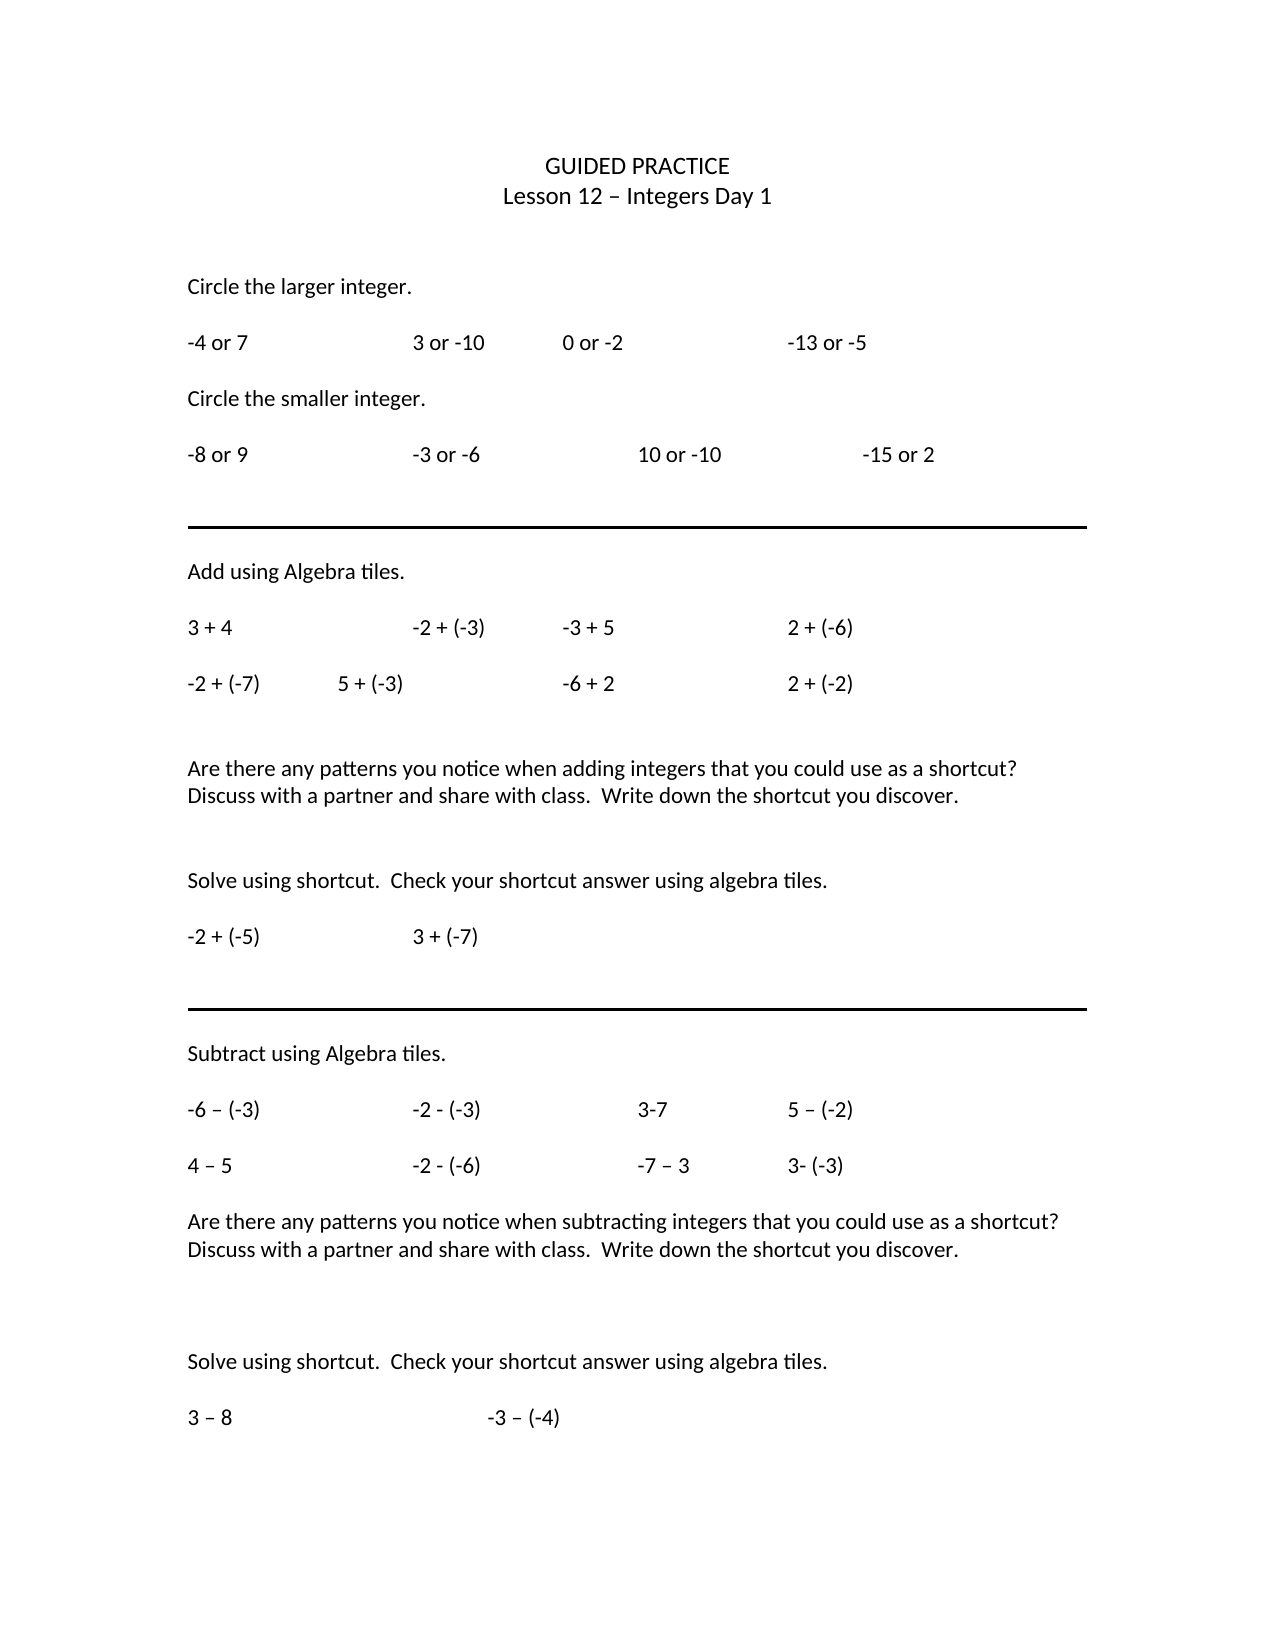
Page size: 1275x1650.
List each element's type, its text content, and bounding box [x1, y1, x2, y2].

text Solve using shortcut. Check your shortcut answer using algebra tiles. [187, 866, 1087, 894]
text Circle the smaller integer. [187, 384, 1087, 412]
text -2 + (-7) 5 + (-3) -6 + 2 2 + (-2) [187, 669, 1087, 698]
text 3 + 4 -2 + (-3) -3 + 5 2 + (-6) [187, 613, 1087, 642]
text -8 or 9 -3 or -6 10 or -10 -15 or 2 [187, 440, 1087, 468]
text GUIDED PRACTICE [187, 150, 1087, 181]
text Lesson 12 – Integers Day 1 [187, 181, 1087, 211]
text Add using Algebra tiles. [187, 557, 1087, 586]
text -4 or 7 3 or -10 0 or -2 -13 or -5 [187, 328, 1087, 356]
text 3 – 8 -3 – (-4) [187, 1403, 1087, 1431]
text Are there any patterns you notice when adding integers that you could use as a shortcut? Discuss with a partner and share with class. Write down the shortcut you discover. [187, 754, 1087, 810]
text -6 – (-3) -2 - (-3) 3-7 5 – (-2) [187, 1095, 1087, 1123]
text Solve using shortcut. Check your shortcut answer using algebra tiles. [187, 1347, 1087, 1375]
text 4 – 5 -2 - (-6) -7 – 3 3- (-3) [187, 1151, 1087, 1179]
text Circle the larger integer. [187, 272, 1087, 300]
text Subtract using Algebra tiles. [187, 1039, 1087, 1067]
text Are there any patterns you notice when subtracting integers that you could use as a shortcut? Discuss with a partner and share with class. Write down the shortcut you discover. [187, 1207, 1087, 1263]
text -2 + (-5) 3 + (-7) [187, 922, 1087, 950]
